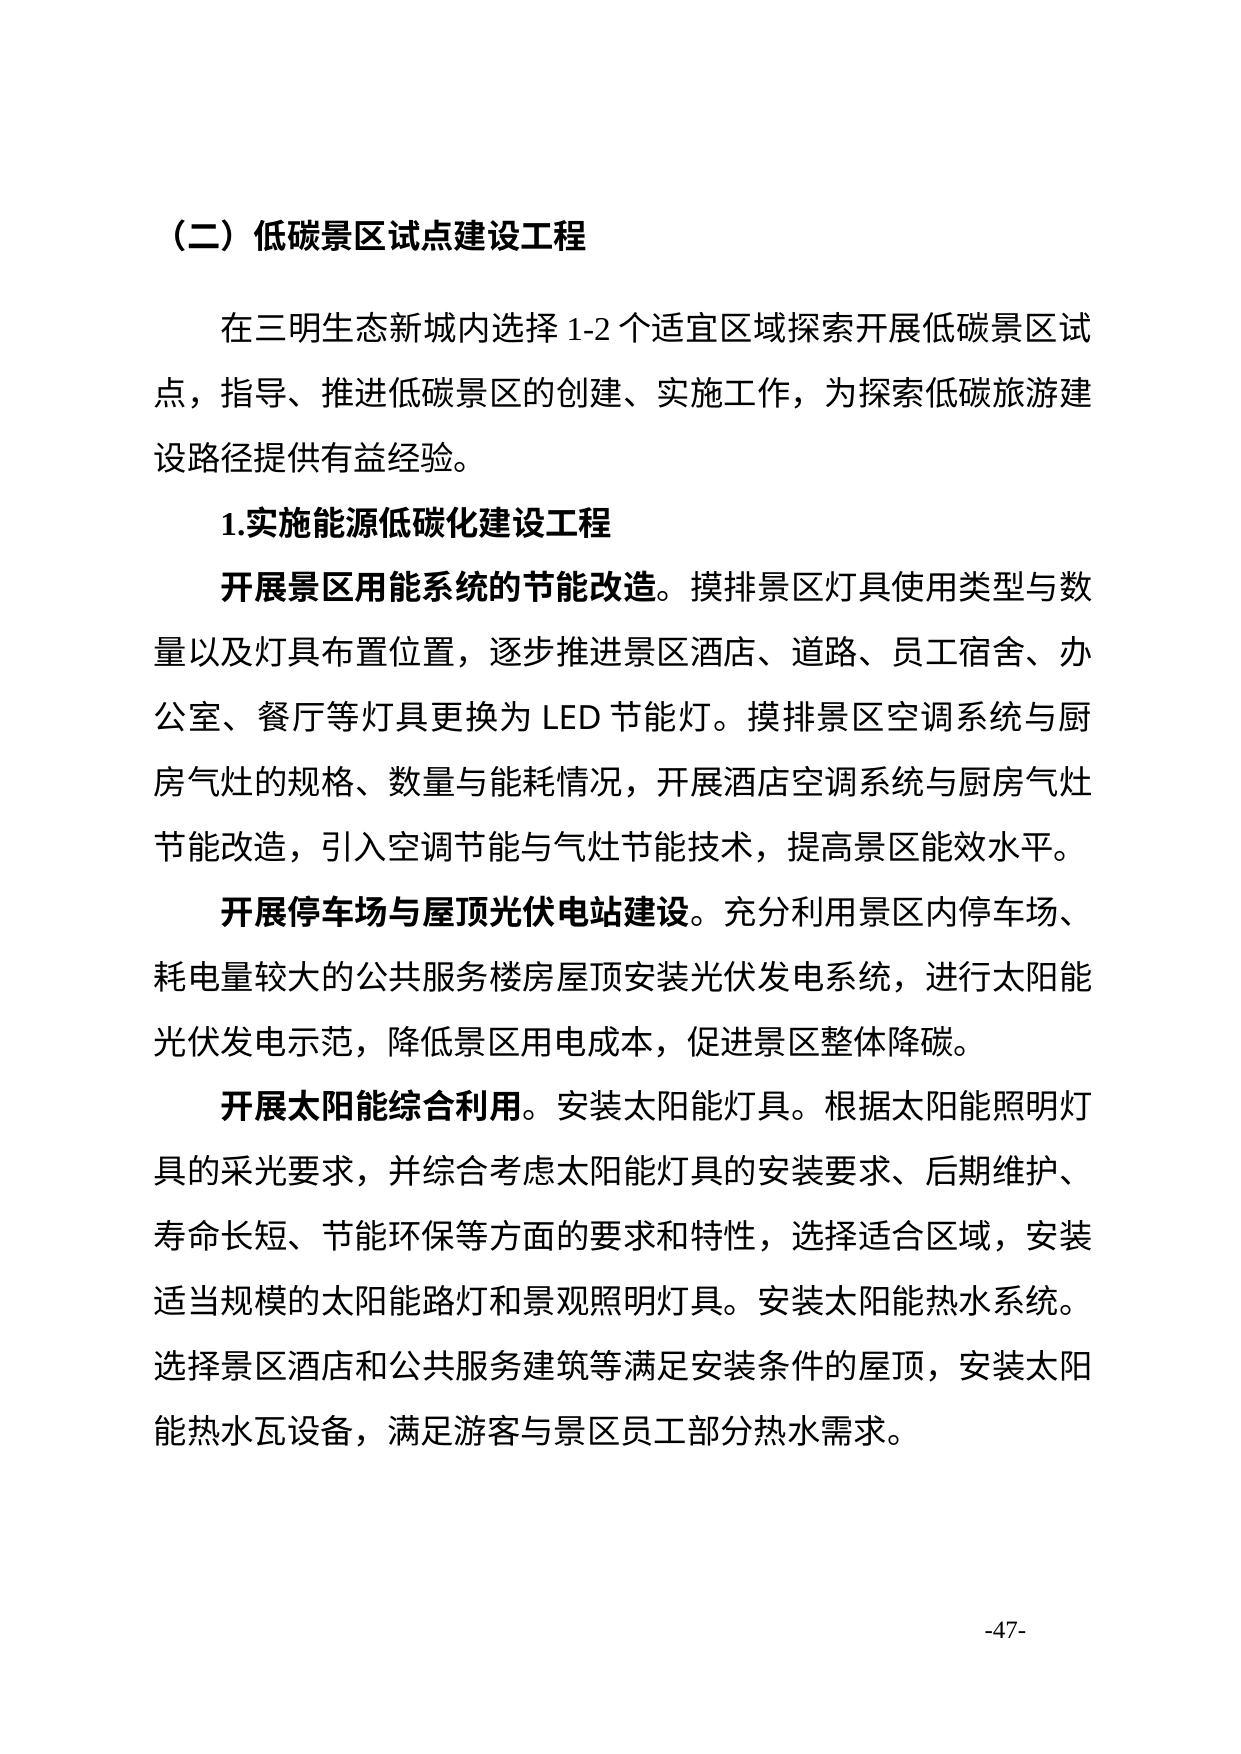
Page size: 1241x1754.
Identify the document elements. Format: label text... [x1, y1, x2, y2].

text 开展景区用能系统的节能改造。摸排景区灯具使用类型与数量以及灯具布置位置，逐步推进景区酒店、道路、员工宿舍、办公室、餐厅等灯具更换为LED节能灯。摸排景区空调系统与厨房气灶的规格、数量与能耗情况，开展酒店空调系统与厨房气灶节能改造，引入空调节能与气灶节能技术，提高景区能效水平。 [153, 553, 1092, 877]
text 在三明生态新城内选择1-2个适宜区域探索开展低碳景区试点，指导、推进低碳景区的创建、实施工作，为探索低碳旅游建设路径提供有益经验。 [153, 293, 1092, 488]
subtitle 1.实施能源低碳化建设工程 [220, 488, 1092, 553]
text 开展太阳能综合利用。安装太阳能灯具。根据太阳能照明灯具的采光要求，并综合考虑太阳能灯具的安装要求、后期维护、寿命长短、节能环保等方面的要求和特性，选择适合区域，安装适当规模的太阳能路灯和景观照明灯具。安装太阳能热水系统。选择景区酒店和公共服务建筑等满足安装条件的屋顶，安装太阳能热水瓦设备，满足游客与景区员工部分热水需求。 [153, 1072, 1092, 1461]
subtitle （二）低碳景区试点建设工程 [153, 201, 1092, 266]
text 开展停车场与屋顶光伏电站建设。充分利用景区内停车场、耗电量较大的公共服务楼房屋顶安装光伏发电系统，进行太阳能光伏发电示范，降低景区用电成本，促进景区整体降碳。 [153, 877, 1092, 1072]
